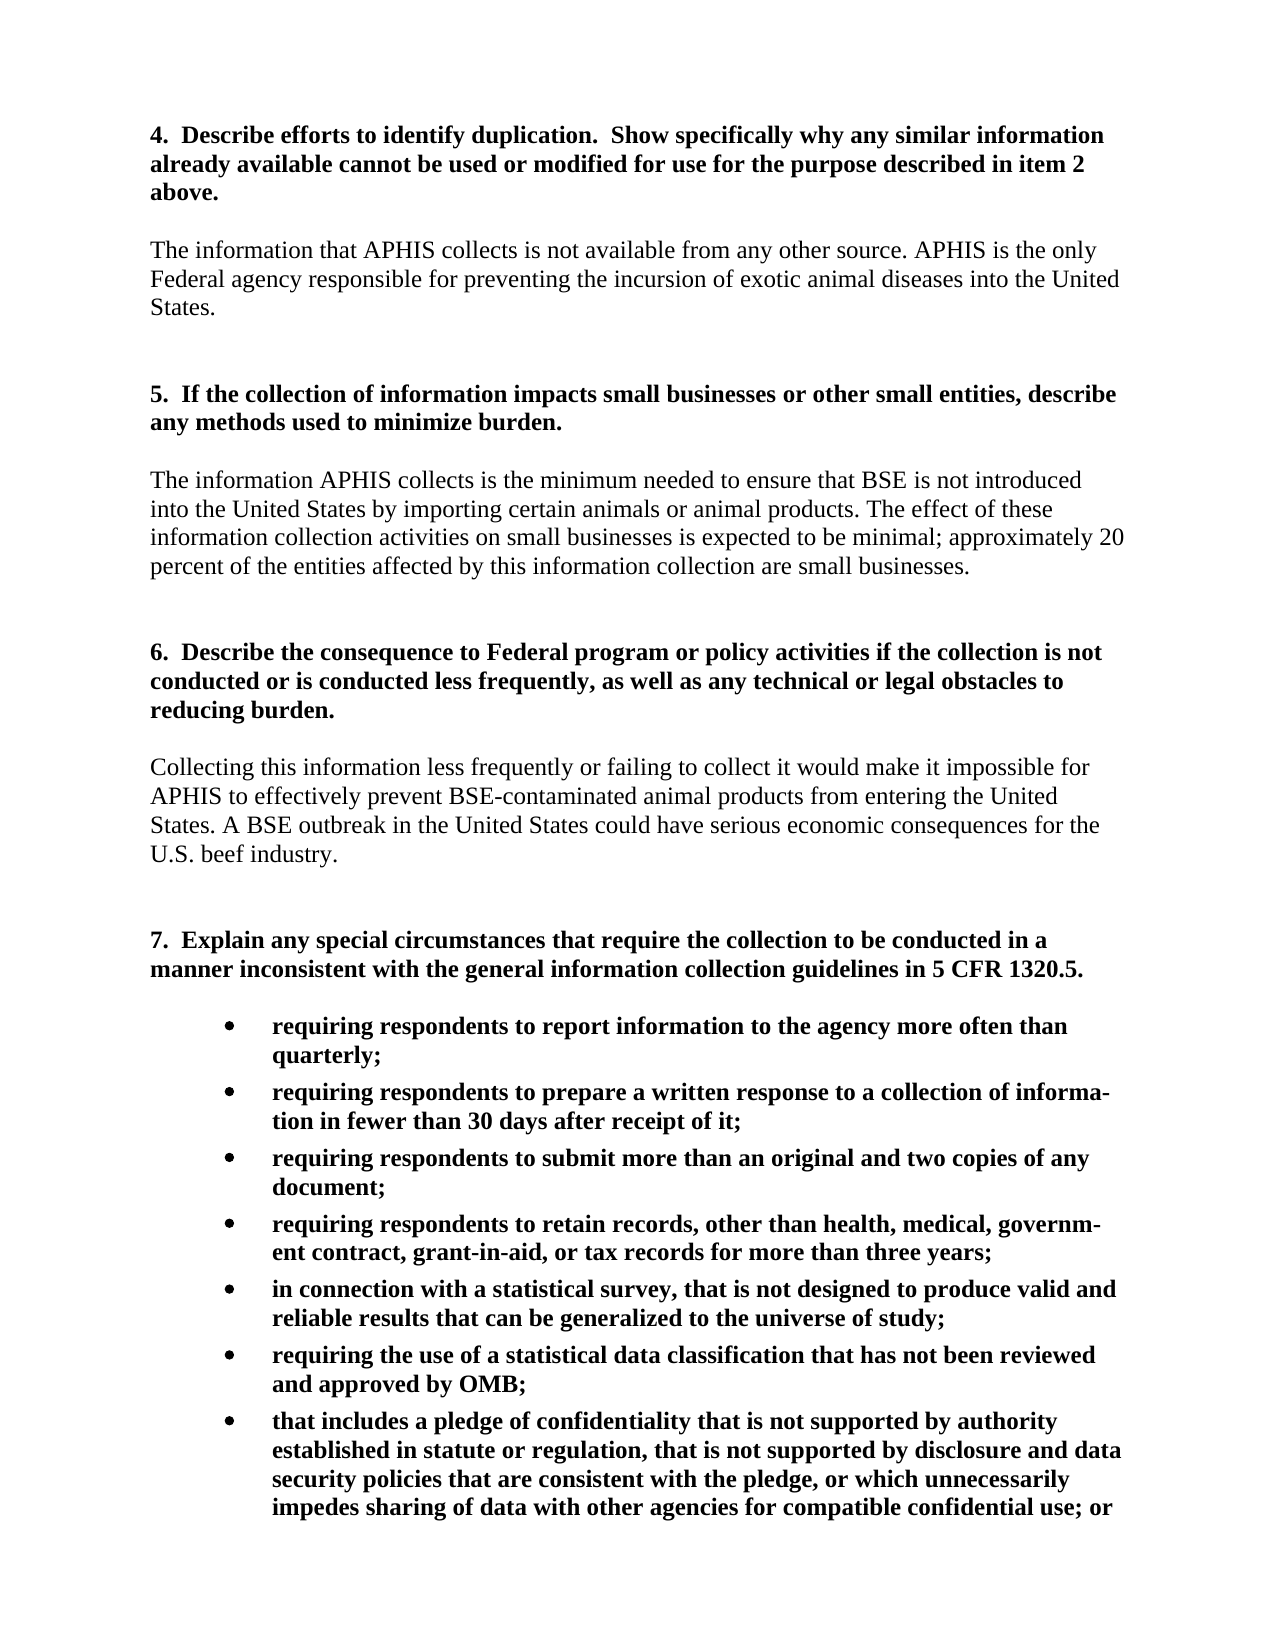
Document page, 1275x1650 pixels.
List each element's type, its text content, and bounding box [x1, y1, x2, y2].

text 5. If the collection of information impacts small businesses or other small entities, describe any methods used to minimize burden. [150, 379, 1125, 436]
list requiring the use of a statistical data classification that has not been reviewed and approved by OMB; [225, 1340, 1125, 1398]
list requiring respondents to report information to the agency more often than quarterly; [225, 1011, 1125, 1069]
list requiring respondents to retain records, other than health, medical, government contract, grant-in-aid, or tax records for more than three years; [225, 1209, 1125, 1266]
list in connection with a statistical survey, that is not designed to produce valid and reliable results that can be generalized to the universe of study; [225, 1274, 1125, 1332]
text 4. Describe efforts to identify duplication. Show specifically why any similar information already available cannot be used or modified for use for the purpose described in item 2 above. [150, 120, 1125, 206]
text 6. Describe the consequence to Federal program or policy activities if the collection is not conducted or is conducted less frequently, as well as any technical or legal obstacles to reducing burden. [150, 637, 1125, 724]
text 7. Explain any special circumstances that require the collection to be conducted in a manner inconsistent with the general information collection guidelines in 5 CFR 1320.5. [150, 925, 1125, 982]
text Collecting this information less frequently or failing to collect it would make it impossible for APHIS to effectively prevent BSE-contaminated animal products from entering the . A BSE outbreak in the United States could have serious economic consequences for the U.S. beef industry. [150, 752, 1125, 867]
text The information APHIS collects is the minimum needed to ensure that BSE is not introduced into the United States by importing certain animals or animal products. The effect of these information collection activities on small businesses is expected to be minimal; approximately 20 percent of the entities affected by this information collection are small businesses. [150, 465, 1125, 580]
list that includes a pledge of confidentiality that is not supported by authority established in statute or regulation, that is not supported by disclosure and data security policies that are consistent with the pledge, or which unnecessarily impedes sharing of data with other agencies for compatible confidential use; or [225, 1406, 1125, 1521]
list requiring respondents to submit more than an original and two copies of any document; [225, 1143, 1125, 1200]
text The information that APHIS collects is not available from any other source. APHIS is the only Federal agency responsible for preventing the incursion of exotic animal diseases into the United States. [150, 235, 1125, 321]
list requiring respondents to prepare a written response to a collection of information in fewer than 30 days after receipt of it; [225, 1077, 1125, 1134]
